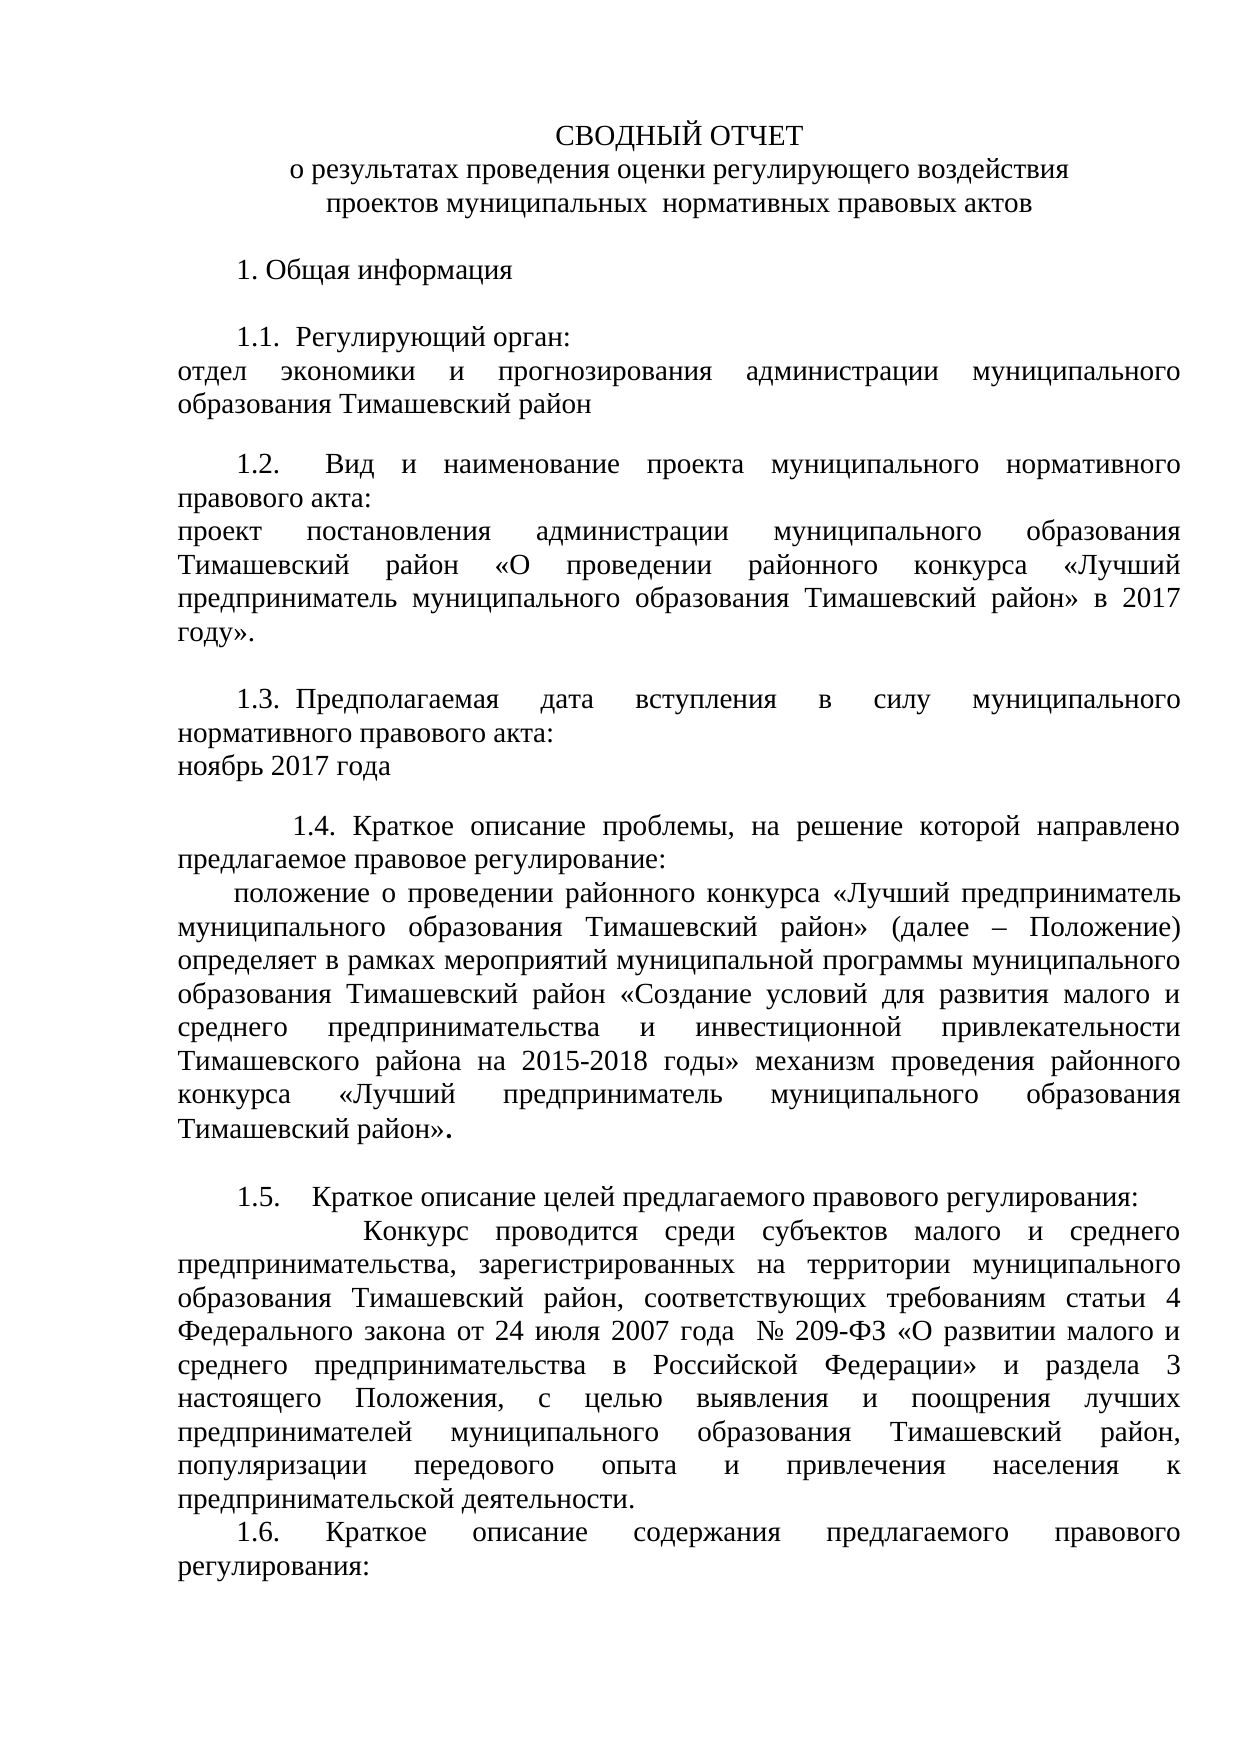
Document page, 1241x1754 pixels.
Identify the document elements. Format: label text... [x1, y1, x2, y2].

text проект постановления администрации муниципального образования Тимашевский район «О проведении районного конкурса «Лучший предприниматель муниципального образования Тимашевский район» в 2017 году». [177, 513, 1181, 648]
text положение о проведении районного конкурса «Лучший предприниматель муниципального образования Тимашевский район» (далее – Положение) определяет в рамках мероприятий муниципальной программы муниципального образования Тимашевский район «Создание условий для развития малого и среднего предпринимательства и инвестиционной привлекательности Тимашевского района на 2015-2018 годы» механизм проведения районного конкурса «Лучший предприниматель муниципального образования Тимашевский район». [177, 875, 1181, 1146]
text СВОДНЫЙ ОТЧЕТ [177, 118, 1181, 152]
text отдел экономики и прогнозирования администрации муниципального образования Тимашевский район [177, 353, 1181, 420]
text ноябрь 2017 года [177, 748, 1181, 782]
text 1.6. Краткое описание содержания предлагаемого правового регулирования: [177, 1514, 1181, 1582]
text 1.4. Краткое описание проблемы, на решение которой направлено предлагаемое правовое регулирование: [177, 808, 1181, 875]
list Вид и наименование проекта муниципального нормативного правового акта: [177, 446, 1181, 513]
text 1. Общая информация [177, 252, 1181, 286]
list Краткое описание целей предлагаемого правового регулирования: [237, 1179, 1181, 1213]
text о результатах проведения оценки регулирующего воздействия [177, 152, 1181, 185]
text проектов муниципальных нормативных правовых актов [177, 185, 1181, 219]
list Регулирующий орган: [177, 319, 1181, 353]
text Конкурс проводится среди субъектов малого и среднего предпринимательства, зарегистрированных на территории муниципального образования Тимашевский район, соответствующих требованиям статьи 4 Федерального закона от 24 июля 2007 года № 209-ФЗ «О развитии малого и среднего предпринимательства в Российской Федерации» и раздела 3 настоящего Положения, с целью выявления и поощрения лучших предпринимателей муниципального образования Тимашевский район, популяризации передового опыта и привлечения населения к предпринимательской деятельности. [177, 1213, 1181, 1514]
list Предполагаемая дата вступления в силу муниципального нормативного правового акта: [177, 681, 1181, 748]
